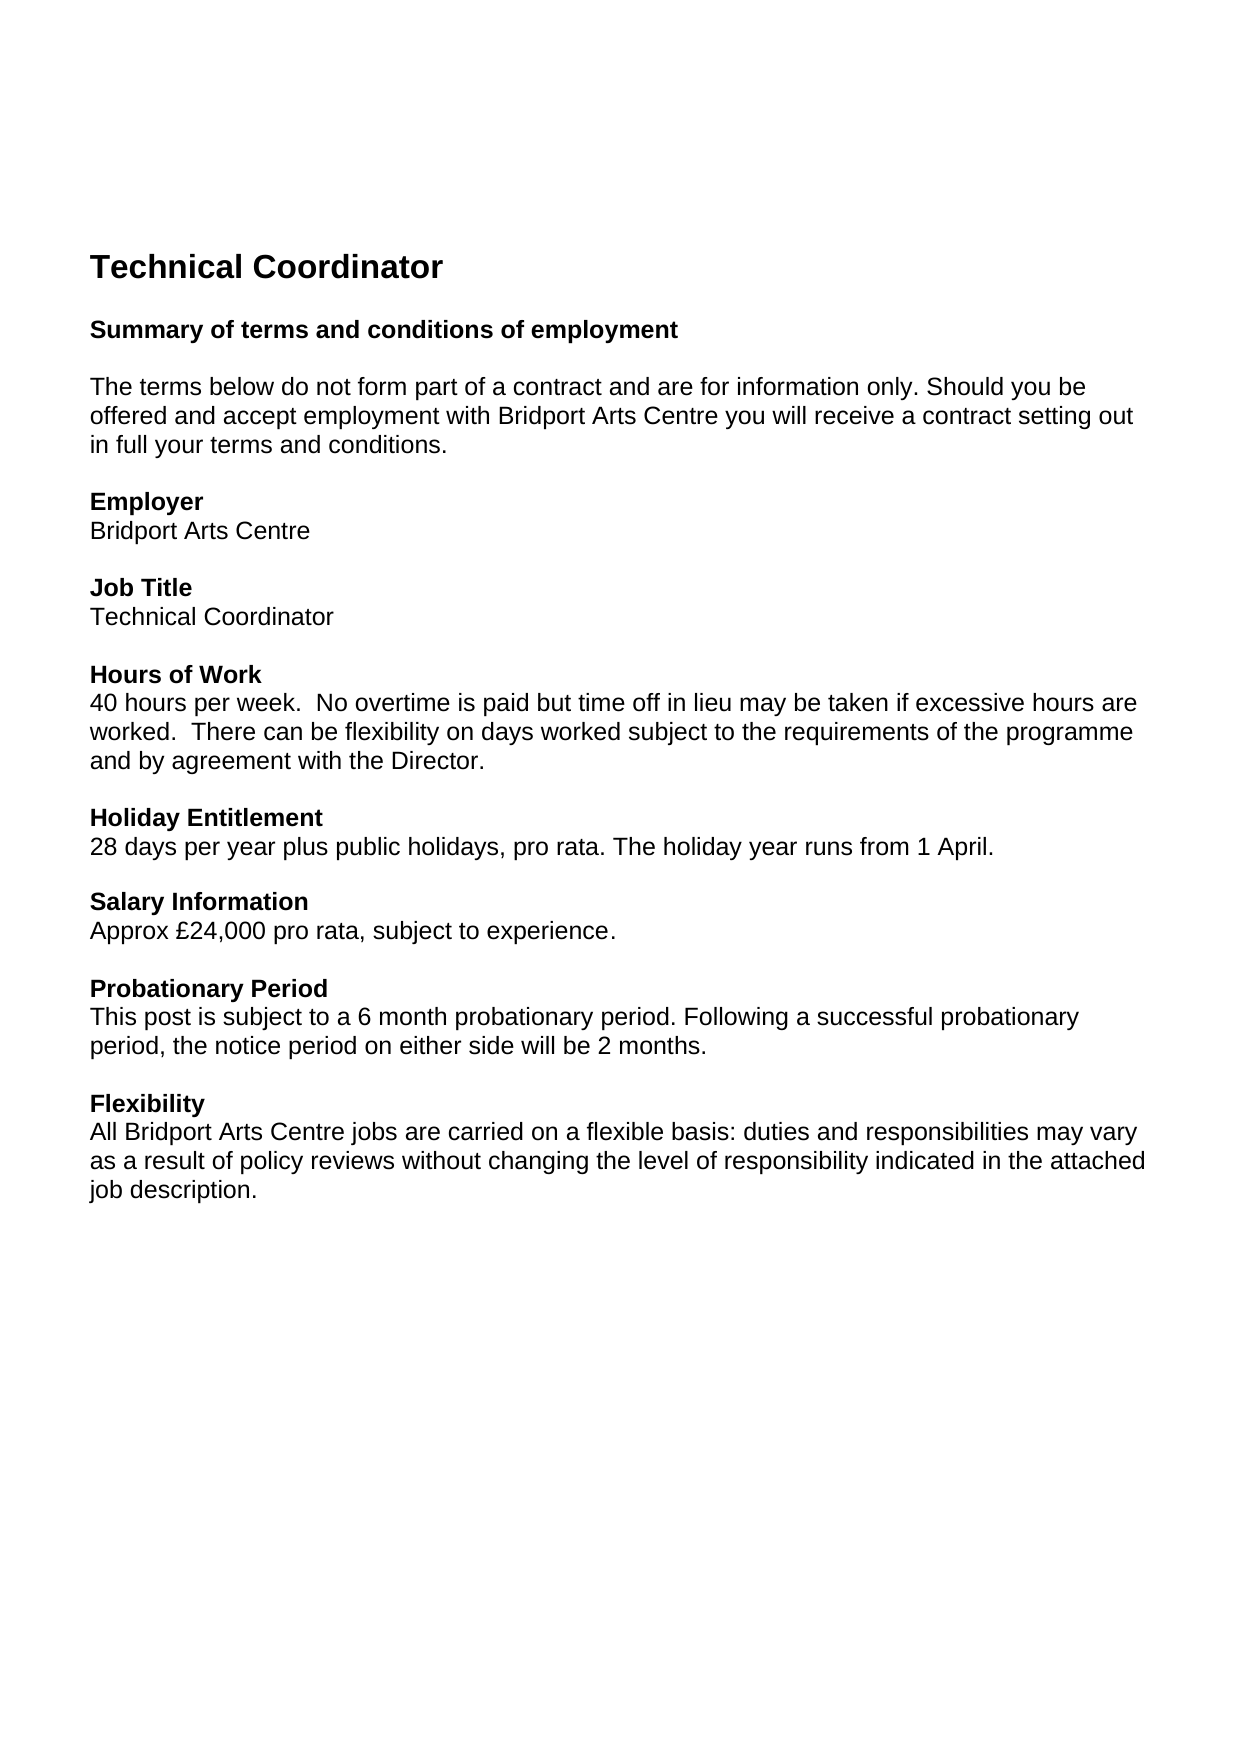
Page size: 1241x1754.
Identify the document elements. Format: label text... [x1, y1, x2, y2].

text Technical Coordinator [89, 247, 1151, 286]
text Job Title [89, 573, 1151, 602]
text The terms below do not form part of a contract and are for information only. Should you be offered and accept employment with Bridport Arts Centre you will receive a contract setting out in full your terms and conditions. [89, 372, 1151, 458]
text Holiday Entitlement [89, 803, 1151, 832]
text 28 days per year plus public holidays, pro rata. The holiday year runs from 1 April. [89, 832, 1151, 861]
text Approx £24,000 pro rata, subject to experience. [89, 916, 1151, 945]
text Salary Information [89, 887, 1151, 916]
text All Bridport Arts Centre jobs are carried on a flexible basis: duties and responsibilities may vary as a result of policy reviews without changing the level of responsibility indicated in the attached job description. [89, 1117, 1151, 1203]
text Probationary Period [89, 973, 1151, 1002]
text Bridport Arts Centre [89, 516, 1151, 545]
text Technical Coordinator [89, 602, 1151, 631]
text Hours of Work [89, 660, 1151, 688]
text This post is subject to a 6 month probationary period. Following a successful probationary period, the notice period on either side will be 2 months. [89, 1002, 1151, 1060]
text 40 hours per week. No overtime is paid but time off in lieu may be taken if excessive hours are worked. There can be flexibility on days worked subject to the requirements of the programme and by agreement with the Director. [89, 688, 1151, 775]
text Flexibility [89, 1088, 1151, 1117]
text Employer [89, 487, 1151, 516]
text Summary of terms and conditions of employment [89, 315, 1151, 343]
